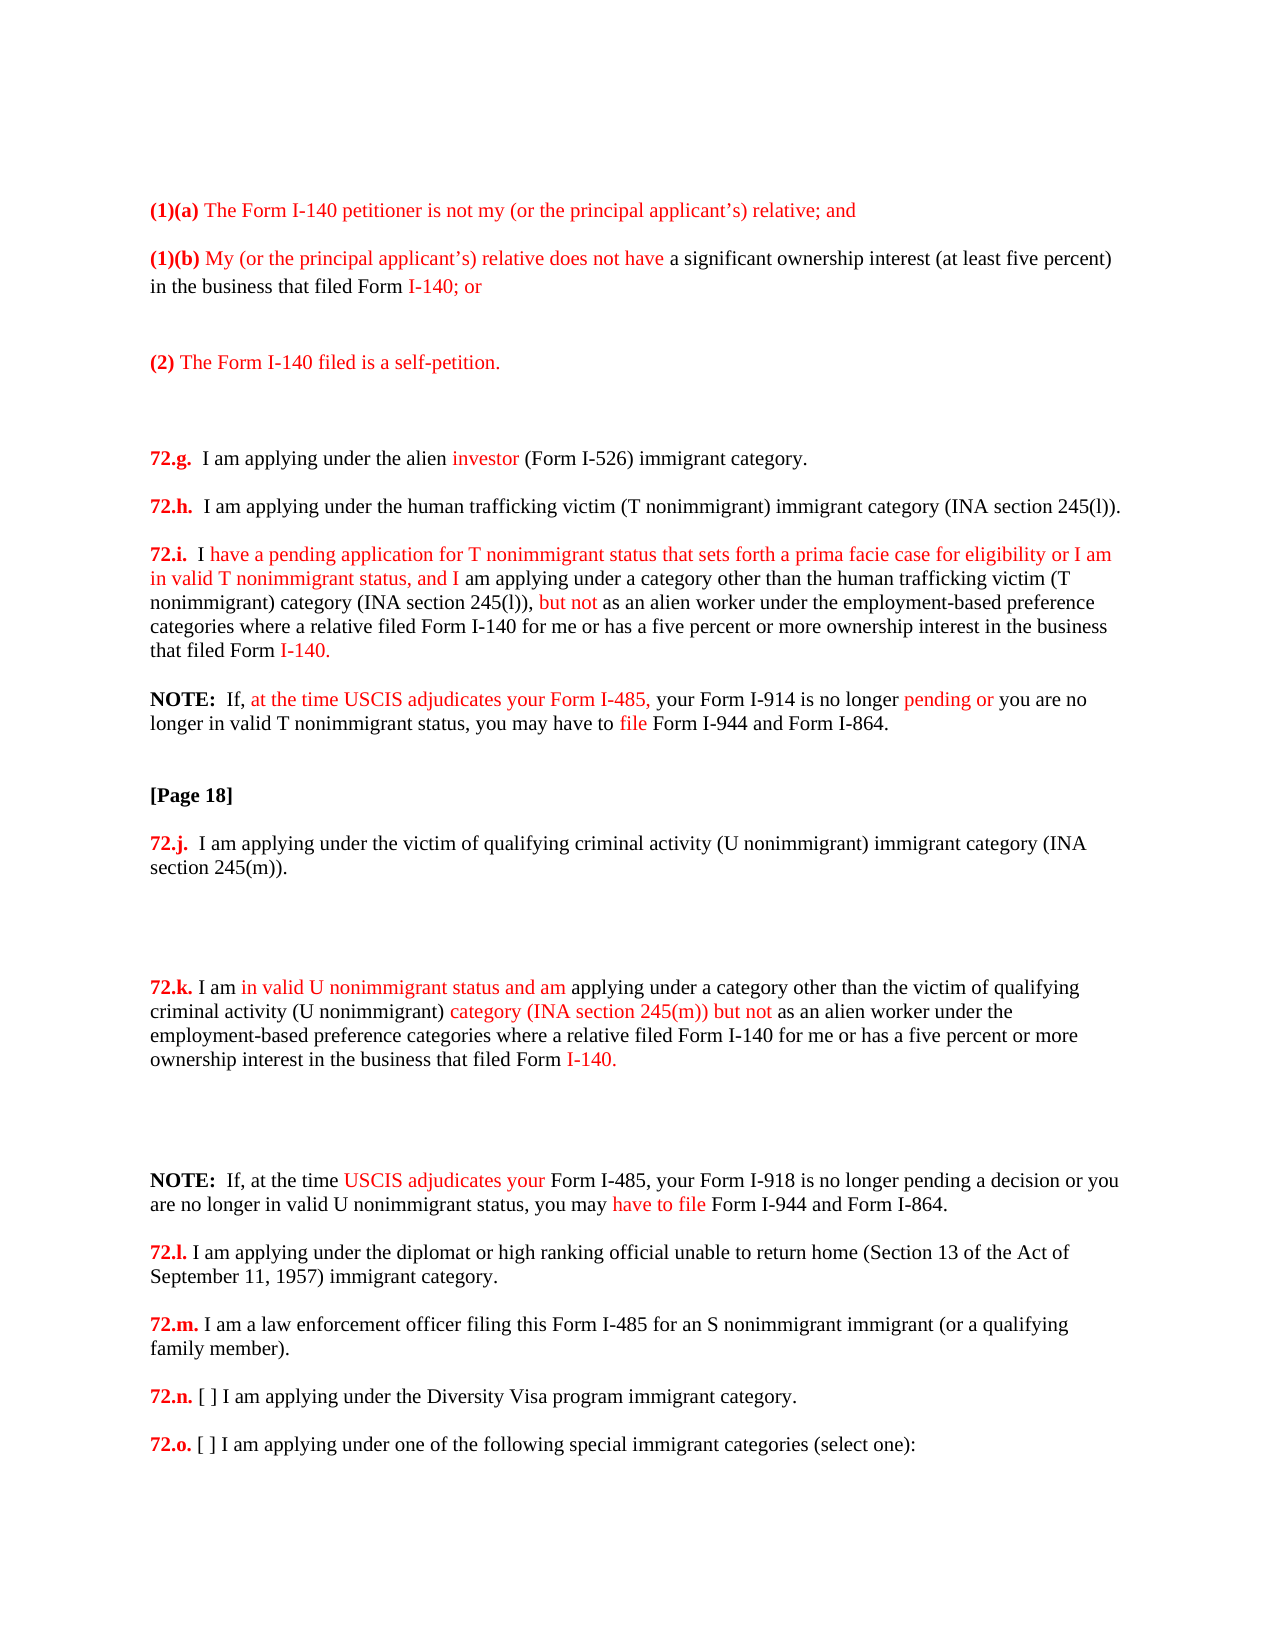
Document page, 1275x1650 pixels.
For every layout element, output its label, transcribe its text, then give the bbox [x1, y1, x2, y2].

text 72.j. I am applying under the victim of qualifying criminal activity (U nonimmigrant) immigrant category (INA section 245(m)). [150, 831, 1125, 879]
text [Page 18] [150, 783, 1125, 807]
text 72.m. I am a law enforcement officer filing this Form I-485 for an S nonimmigrant immigrant (or a qualifying family member). [150, 1312, 1125, 1360]
text (1)(a) The Form I-140 petitioner is not my (or the principal applicant’s) relative; and [150, 198, 1125, 222]
text (2) The Form I-140 filed is a self-petition. [150, 349, 1125, 374]
text (1)(b) My (or the principal applicant’s) relative does not have a significant ownership interest (at least five percent) in the business that filed Form I-140; or [150, 246, 1125, 298]
text 72.o. [ ] I am applying under one of the following special immigrant categories (select one): [150, 1432, 1125, 1456]
text 72.g. I am applying under the alien investor (Form I-526) immigrant category. [150, 446, 1125, 470]
text 72.i. I have a pending application for T nonimmigrant status that sets forth a prima facie case for eligibility or I am in valid T nonimmigrant status, and I am applying under a category other than the human trafficking victim (T nonimmigrant) category (INA section 245(l)), but not as an alien worker under the employment-based preference categories where a relative filed Form I-140 for me or has a five percent or more ownership interest in the business that filed Form I-140. [150, 542, 1125, 662]
text 72.h. I am applying under the human trafficking victim (T nonimmigrant) immigrant category (INA section 245(l)). [150, 494, 1125, 518]
text NOTE: If, at the time USCIS adjudicates your Form I-485, your Form I-914 is no longer pending or you are no longer in valid T nonimmigrant status, you may have to file Form I-944 and Form I-864. [150, 686, 1125, 734]
text NOTE: If, at the time USCIS adjudicates your Form I-485, your Form I-918 is no longer pending a decision or you are no longer in valid U nonimmigrant status, you may have to file Form I-944 and Form I-864. [150, 1168, 1125, 1216]
text 72.k. I am in valid U nonimmigrant status and am applying under a category other than the victim of qualifying criminal activity (U nonimmigrant) category (INA section 245(m)) but not as an alien worker under the employment-based preference categories where a relative filed Form I-140 for me or has a five percent or more ownership interest in the business that filed Form I-140. [150, 975, 1125, 1071]
text 72.n. [ ] I am applying under the Diversity Visa program immigrant category. [150, 1384, 1125, 1408]
text 72.l. I am applying under the diplomat or high ranking official unable to return home (Section 13 of the Act of September 11, 1957) immigrant category. [150, 1240, 1125, 1288]
